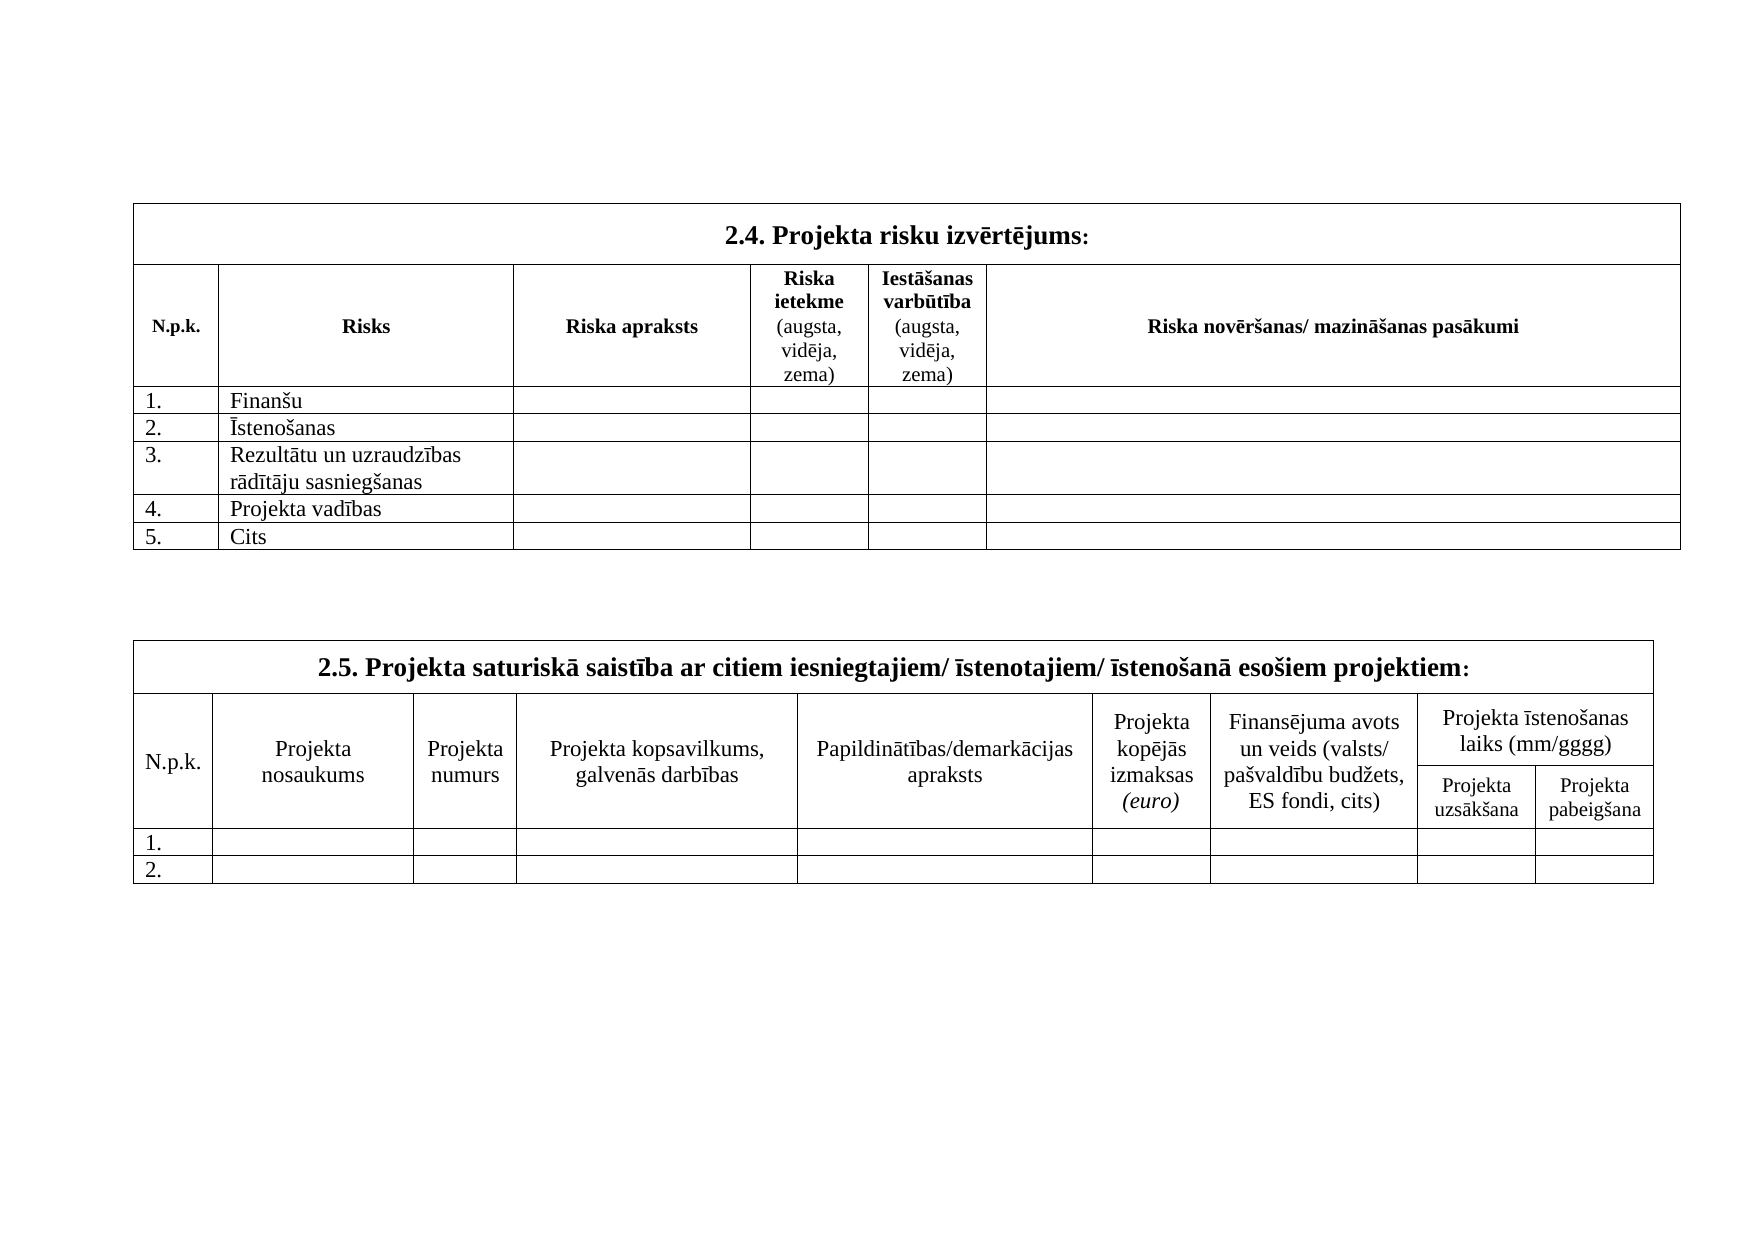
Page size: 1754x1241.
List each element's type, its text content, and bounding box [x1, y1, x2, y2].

table_cell [514, 387, 750, 413]
table_cell 5. [134, 523, 218, 549]
table_cell [1211, 856, 1417, 883]
table_cell [414, 829, 516, 855]
table_cell Projekta nosaukums [213, 694, 413, 828]
table_header 2.5. Projekta saturiskā saistība ar citiem iesniegtajiem/ īstenotajiem/ īstenošanā esošiem projektiem: [134, 641, 1653, 693]
table_cell [1418, 829, 1535, 855]
table_cell Īstenošanas [219, 414, 513, 441]
table_cell Rezultātu un uzraudzības rādītāju sasniegšanas [219, 442, 513, 494]
table_cell [514, 495, 750, 522]
table_cell [1536, 829, 1653, 855]
table_cell [1093, 856, 1210, 883]
table_cell Projekta kopējās izmaksas (euro) [1093, 694, 1210, 828]
table_cell 1. [134, 829, 212, 855]
table_cell [869, 523, 986, 549]
table_cell N.p.k. [134, 265, 218, 386]
table_cell [869, 414, 986, 441]
table_cell [751, 387, 868, 413]
table_cell Projekta uzsākšana [1418, 766, 1535, 828]
table_cell [414, 856, 516, 883]
table_cell [1536, 856, 1653, 883]
table_cell [1093, 829, 1210, 855]
table_cell Iestāšanas varbūtība (augsta, vidēja, zema) [869, 265, 986, 386]
table_cell 4. [134, 495, 218, 522]
table_cell [987, 442, 1680, 494]
table_cell [514, 523, 750, 549]
table_cell Projekta īstenošanas laiks (mm/gggg) [1418, 694, 1653, 765]
table_cell [213, 856, 413, 883]
table_cell [751, 442, 868, 494]
table_cell [751, 495, 868, 522]
table_cell [514, 414, 750, 441]
table_cell Papildinātības/demarkācijas apraksts [798, 694, 1092, 828]
table_cell Risks [219, 265, 513, 386]
table_cell [751, 523, 868, 549]
table_cell Projekta kopsavilkums, galvenās darbības [517, 694, 797, 828]
table_cell [798, 856, 1092, 883]
table_cell [987, 387, 1680, 413]
table_cell [514, 442, 750, 494]
table_cell 2. [134, 856, 212, 883]
table_cell Projekta numurs [414, 694, 516, 828]
table_cell Riska apraksts [514, 265, 750, 386]
table_cell [869, 442, 986, 494]
table_cell Projekta vadības [219, 495, 513, 522]
table_cell [1211, 829, 1417, 855]
table_cell [517, 829, 797, 855]
table_cell Finansējuma avots un veids (valsts/ pašvaldību budžets, ES fondi, cits) [1211, 694, 1417, 828]
table_cell Riska ietekme (augsta, vidēja, zema) [751, 265, 868, 386]
table_cell [751, 414, 868, 441]
table_cell Riska novēršanas/ mazināšanas pasākumi [987, 265, 1680, 386]
table_cell [987, 414, 1680, 441]
table_cell [517, 856, 797, 883]
table_cell [869, 387, 986, 413]
table_cell 1. [134, 387, 218, 413]
table_cell Finanšu [219, 387, 513, 413]
table_cell [213, 829, 413, 855]
table_cell N.p.k. [134, 694, 212, 828]
table_cell [987, 523, 1680, 549]
table_cell 2. [134, 414, 218, 441]
table_cell [987, 495, 1680, 522]
table_cell Cits [219, 523, 513, 549]
table_cell 3. [134, 442, 218, 494]
table_cell [1418, 856, 1535, 883]
table_cell [869, 495, 986, 522]
table_cell [798, 829, 1092, 855]
table_header 2.4. Projekta risku izvērtējums: [134, 204, 1680, 264]
table_cell Projekta pabeigšana [1536, 766, 1653, 828]
